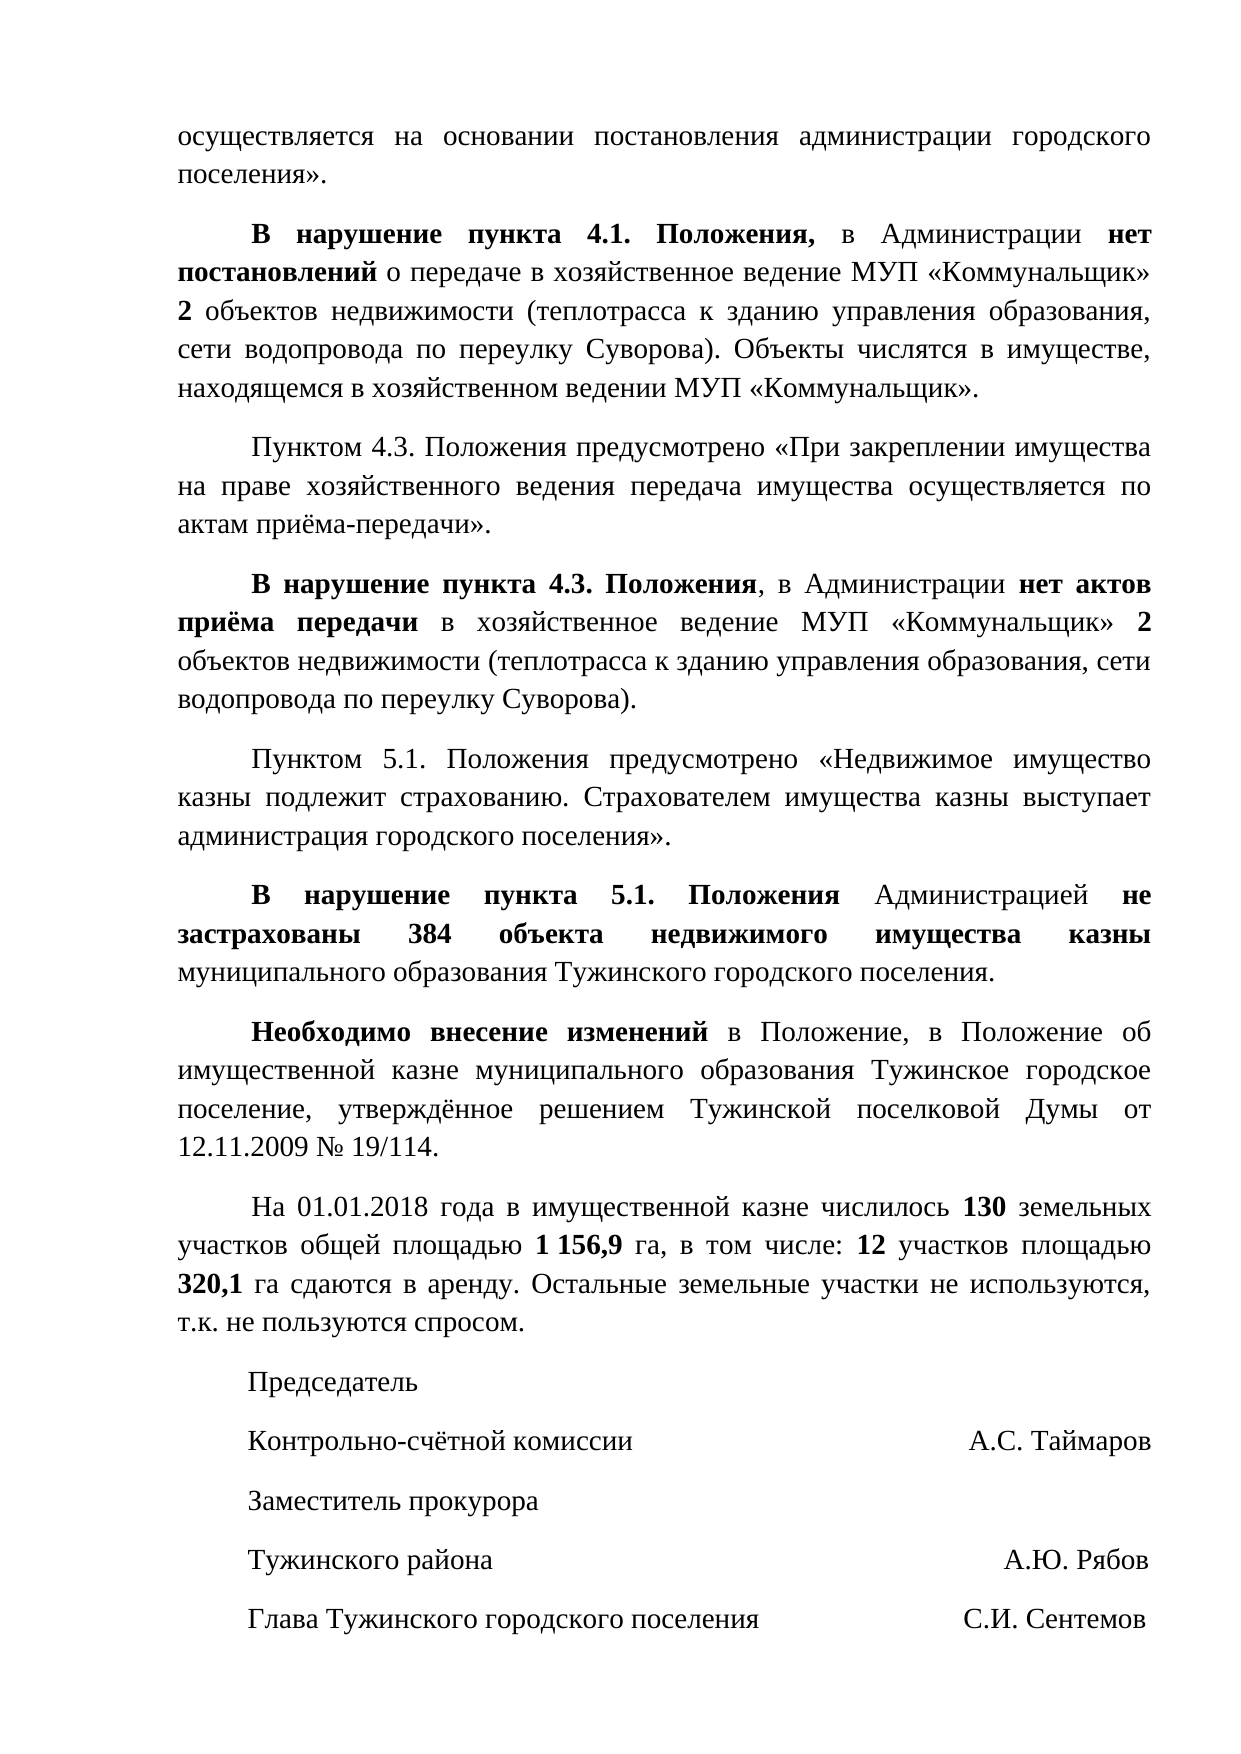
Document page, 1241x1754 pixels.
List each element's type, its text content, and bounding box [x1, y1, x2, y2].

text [177, 118, 1152, 190]
text Пунктом 4.3. Положения предусмотрено «При закреплении имущества на праве хозяйственного ведения передача имущества осуществляется по актам приёма-передачи». [177, 429, 1152, 540]
text Заместитель прокурора [177, 1483, 1152, 1516]
text Тужинского района А.Ю. Рябов [177, 1542, 1152, 1576]
text Пунктом 5.1. Положения предусмотрено «Недвижимое имущество казны подлежит страхованию. Страхователем имущества казны выступает администрация городского поселения». [177, 741, 1152, 852]
text В нарушение пункта 5.1. Положения Администрацией не застрахованы 384 объекта недвижимого имущества казны муниципального образования Тужинского городского поселения. [177, 877, 1152, 988]
text Контрольно-счётной комиссии А.С. Таймаров [177, 1423, 1152, 1457]
text Глава Тужинского городского поселения С.И. Сентемов [177, 1601, 1152, 1635]
text На 01.01.2018 года в имущественной казне числилось 130 земельных участков общей площадью 1 156,9 га, в том числе: 12 участков площадью 320,1 га сдаются в аренду. Остальные земельные участки не используются, т.к. не пользуются спросом. [177, 1189, 1152, 1338]
text В нарушение пункта 4.3. Положения, в Администрации нет актов приёма передачи в хозяйственное ведение МУП «Коммунальщик» 2 объектов недвижимости (теплотрасса к зданию управления образования, сети водопровода по переулку Суворова). [177, 566, 1152, 715]
text В нарушение пункта 4.1. Положения, в Администрации нет постановлений о передаче в хозяйственное ведение МУП «Коммунальщик» 2 объектов недвижимости (теплотрасса к зданию управления образования, сети водопровода по переулку Суворова). Объекты числятся в имуществе, находящемся в хозяйственном ведении МУП «Коммунальщик». [177, 216, 1152, 404]
text Необходимо внесение изменений в Положение, в Положение об имущественной казне муниципального образования Тужинское городское поселение, утверждённое решением Тужинской поселковой Думы от 12.11.2009 № 19/114. [177, 1014, 1152, 1163]
text Председатель [177, 1364, 1152, 1397]
